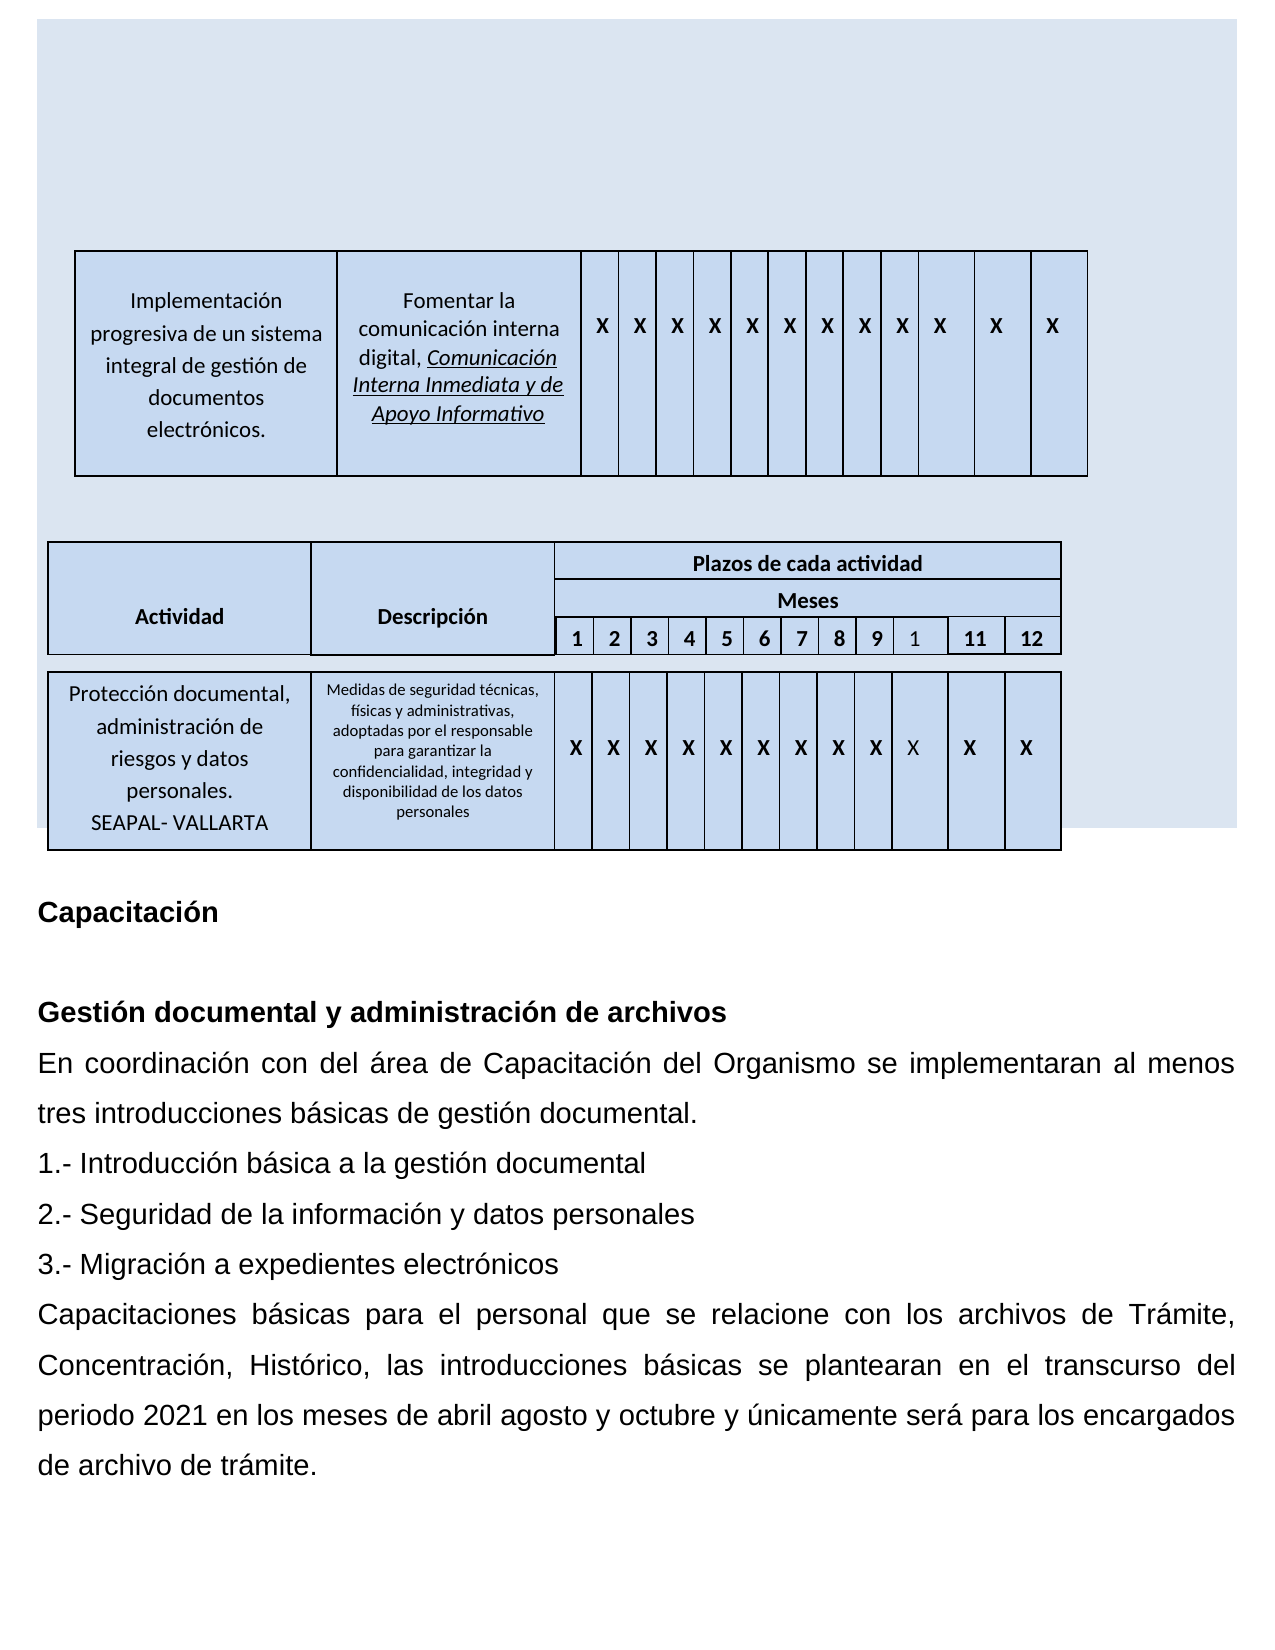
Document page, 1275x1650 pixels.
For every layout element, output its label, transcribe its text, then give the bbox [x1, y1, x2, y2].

text Gestión documental y administración de archivos [37, 996, 1237, 1029]
text Capacitación [37, 895, 1237, 928]
text 1.- Introducción básica a la gestión documental [37, 1146, 1237, 1180]
text En coordinación con del área de Capacitación del Organismo se implementaran al menos tres introducciones básicas de gestión documental. [37, 1046, 1237, 1130]
text Capacitaciones básicas para el personal que se relacione con los archivos de Trámite, Concentración, Histórico, las introducciones básicas se plantearan en el transcurso del periodo 2021 en los meses de abril agosto y octubre y únicamente será para los encargados de archivo de trámite. [37, 1297, 1237, 1482]
text 2.- Seguridad de la información y datos personales [37, 1197, 1237, 1230]
text 3.- Migración a expedientes electrónicos [37, 1247, 1237, 1281]
